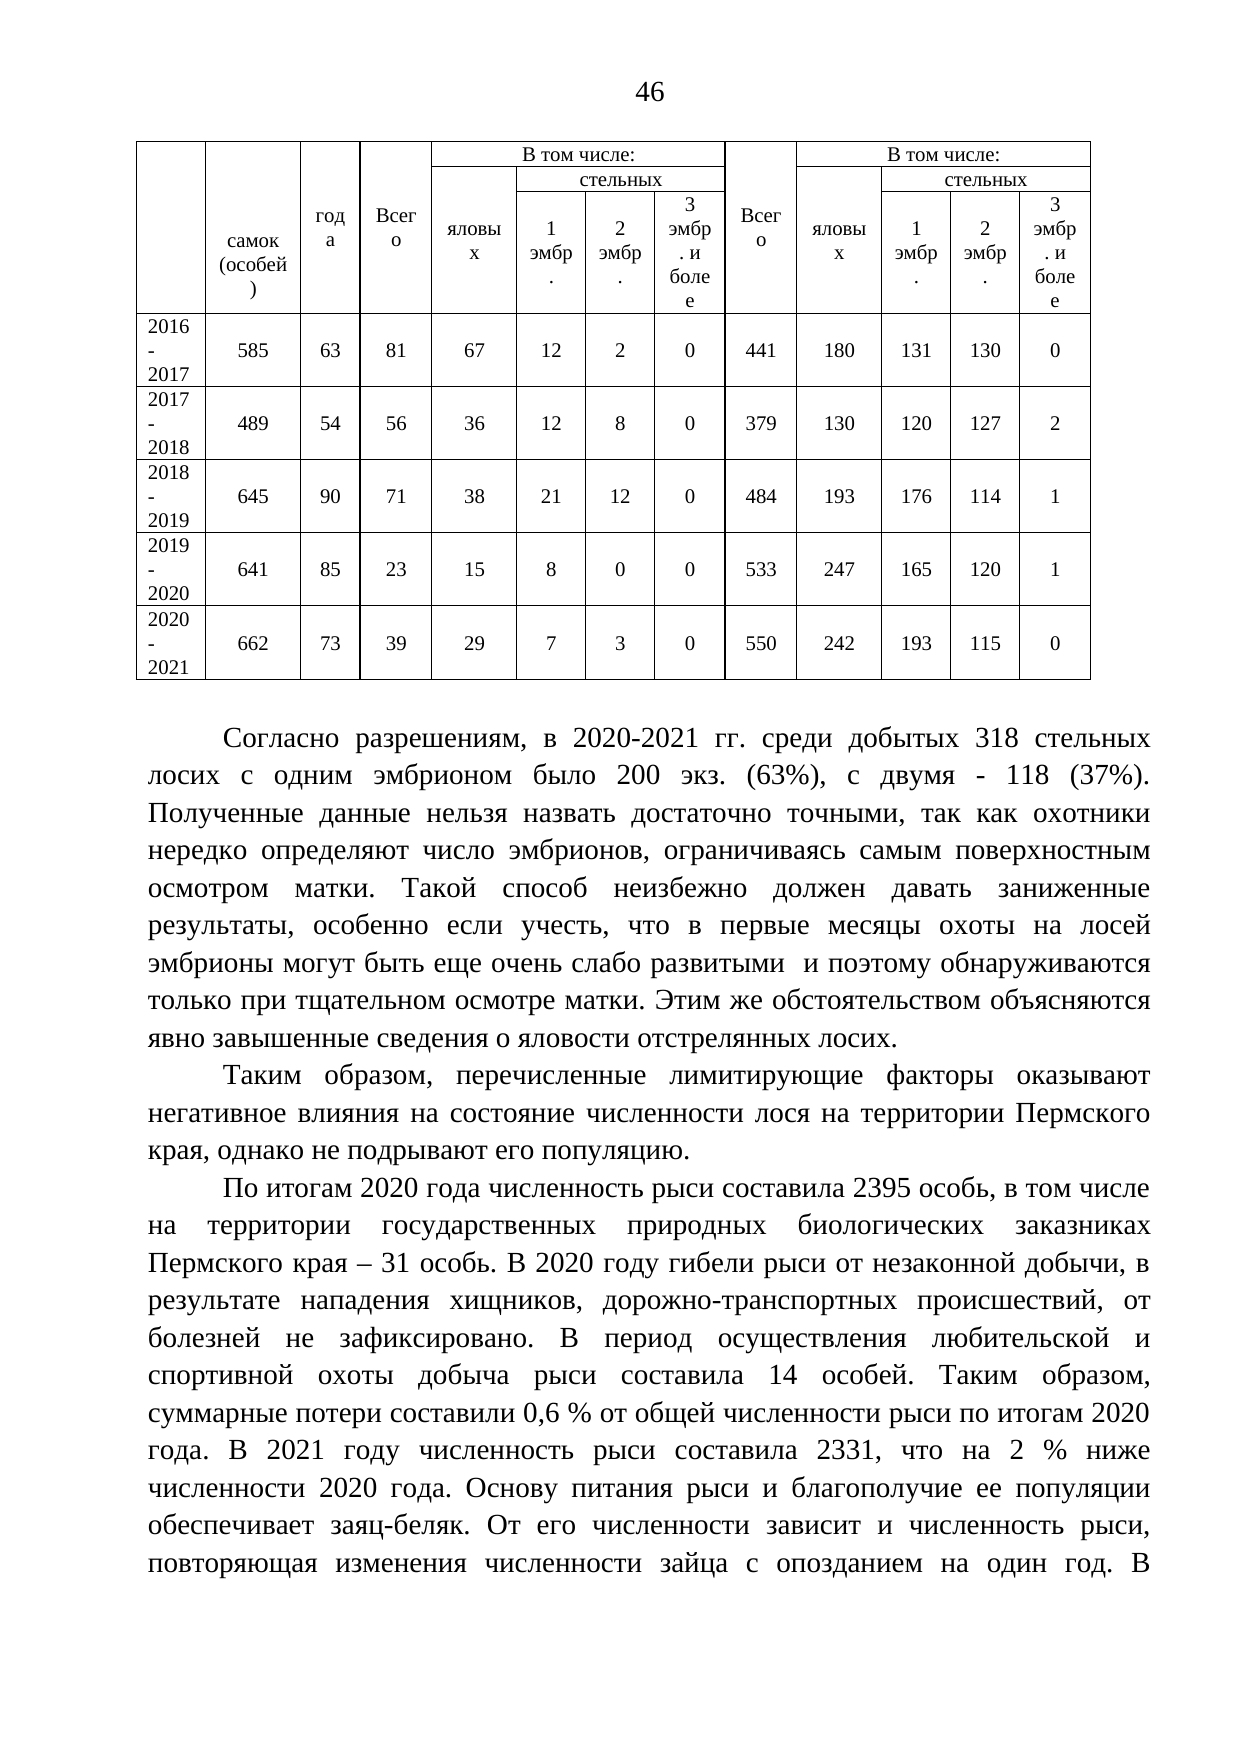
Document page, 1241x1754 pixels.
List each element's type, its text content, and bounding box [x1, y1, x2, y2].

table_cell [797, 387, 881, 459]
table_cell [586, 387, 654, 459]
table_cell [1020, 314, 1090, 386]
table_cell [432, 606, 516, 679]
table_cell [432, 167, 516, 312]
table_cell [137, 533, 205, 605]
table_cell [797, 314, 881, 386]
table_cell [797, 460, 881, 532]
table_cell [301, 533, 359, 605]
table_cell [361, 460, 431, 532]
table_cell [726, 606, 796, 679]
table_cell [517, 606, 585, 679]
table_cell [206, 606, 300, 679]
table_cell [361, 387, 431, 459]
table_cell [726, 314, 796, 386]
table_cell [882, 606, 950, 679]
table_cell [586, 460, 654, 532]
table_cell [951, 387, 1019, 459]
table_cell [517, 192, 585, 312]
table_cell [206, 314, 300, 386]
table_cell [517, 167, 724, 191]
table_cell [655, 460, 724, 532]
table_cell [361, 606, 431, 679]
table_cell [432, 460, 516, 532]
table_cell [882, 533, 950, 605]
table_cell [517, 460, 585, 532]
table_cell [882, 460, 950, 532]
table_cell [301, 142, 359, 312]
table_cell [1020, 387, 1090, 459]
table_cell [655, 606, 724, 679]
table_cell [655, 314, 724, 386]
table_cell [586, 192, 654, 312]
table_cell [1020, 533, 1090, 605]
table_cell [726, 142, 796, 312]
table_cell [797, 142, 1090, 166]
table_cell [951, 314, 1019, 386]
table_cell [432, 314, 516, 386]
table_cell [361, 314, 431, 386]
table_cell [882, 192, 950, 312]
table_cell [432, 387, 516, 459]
text Таким образом, перечисленные лимитирующие факторы оказывают негативное влияния на состояние численности лося на территории Пермского края, однако не подрывают его популяцию. [148, 1055, 1152, 1167]
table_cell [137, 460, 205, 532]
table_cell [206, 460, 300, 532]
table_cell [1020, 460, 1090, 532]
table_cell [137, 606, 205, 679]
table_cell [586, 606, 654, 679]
text Согласно разрешениям, в 2020-2021 гг. среди добытых 318 стельных лосих с одним эмбрионом было 200 экз. (63%), с двумя - 118 (37%). Полученные данные нельзя назвать достаточно точными, так как охотники нередко определяют число эмбрионов, ограничиваясь самым поверхностным осмотром матки. Такой способ неизбежно должен давать заниженные результаты, особенно если учесть, что в первые месяцы охоты на лосей эмбрионы могут быть еще очень слабо развитыми и поэтому обнаруживаются только при тщательном осмотре матки. Этим же обстоятельством объясняются явно завышенные сведения о яловости отстрелянных лосих. [148, 717, 1152, 1055]
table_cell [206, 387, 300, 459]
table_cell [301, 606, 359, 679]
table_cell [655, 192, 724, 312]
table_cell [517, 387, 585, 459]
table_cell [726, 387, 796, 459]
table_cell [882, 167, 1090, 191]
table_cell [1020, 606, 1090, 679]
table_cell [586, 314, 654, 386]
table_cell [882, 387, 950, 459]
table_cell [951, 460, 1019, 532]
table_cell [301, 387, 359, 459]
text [148, 1167, 1152, 1580]
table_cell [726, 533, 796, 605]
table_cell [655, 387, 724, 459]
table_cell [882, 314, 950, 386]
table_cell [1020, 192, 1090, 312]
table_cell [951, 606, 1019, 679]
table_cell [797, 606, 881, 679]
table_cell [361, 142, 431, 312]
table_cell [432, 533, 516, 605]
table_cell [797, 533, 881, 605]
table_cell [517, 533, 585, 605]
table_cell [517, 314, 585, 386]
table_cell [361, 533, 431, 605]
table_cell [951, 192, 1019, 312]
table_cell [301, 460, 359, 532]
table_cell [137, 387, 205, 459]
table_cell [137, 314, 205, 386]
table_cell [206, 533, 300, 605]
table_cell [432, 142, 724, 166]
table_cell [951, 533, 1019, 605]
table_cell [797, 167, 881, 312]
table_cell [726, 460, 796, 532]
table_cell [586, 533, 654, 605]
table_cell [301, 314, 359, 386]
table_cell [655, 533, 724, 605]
